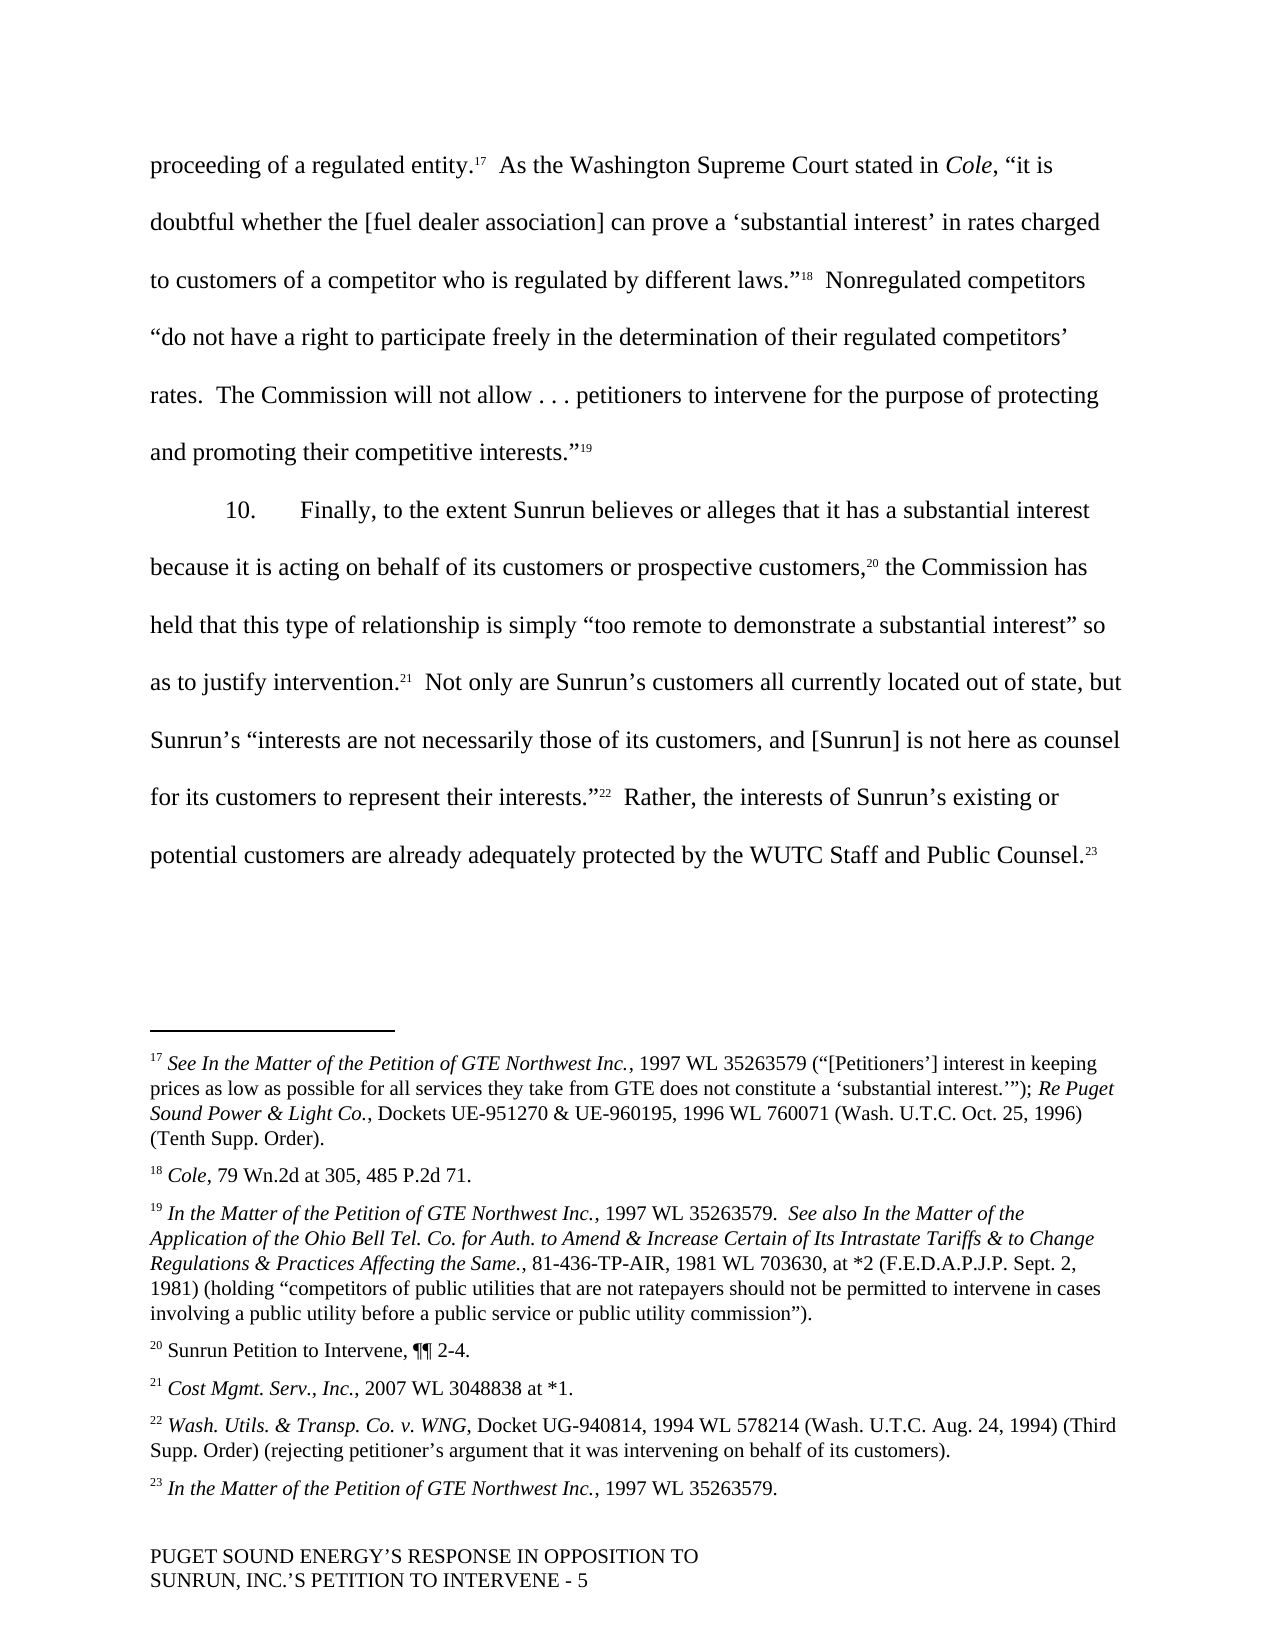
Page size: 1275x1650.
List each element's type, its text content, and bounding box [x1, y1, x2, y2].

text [150, 150, 1125, 466]
text Finally, to the extent Sunrun believes or alleges that it has a substantial interest because it is acting on behalf of its customers or prospective customers, the Commission has held that this type of relationship is simply “too remote to demonstrate a substantial interest” so as to justify intervention. Not only are Sunrun’s customers all currently located out of state, but Sunrun’s “interests are not necessarily those of its customers, and [Sunrun] is not here as counsel for its customers to represent their interests.” Rather, the interests of Sunrun’s existing or potential customers are already adequately protected by the WUTC Staff and Public Counsel. And, as a regulated entity, PSE is subject to a myriad of consumer protection statues and rules that ensure public interests are protected. [150, 495, 1125, 869]
